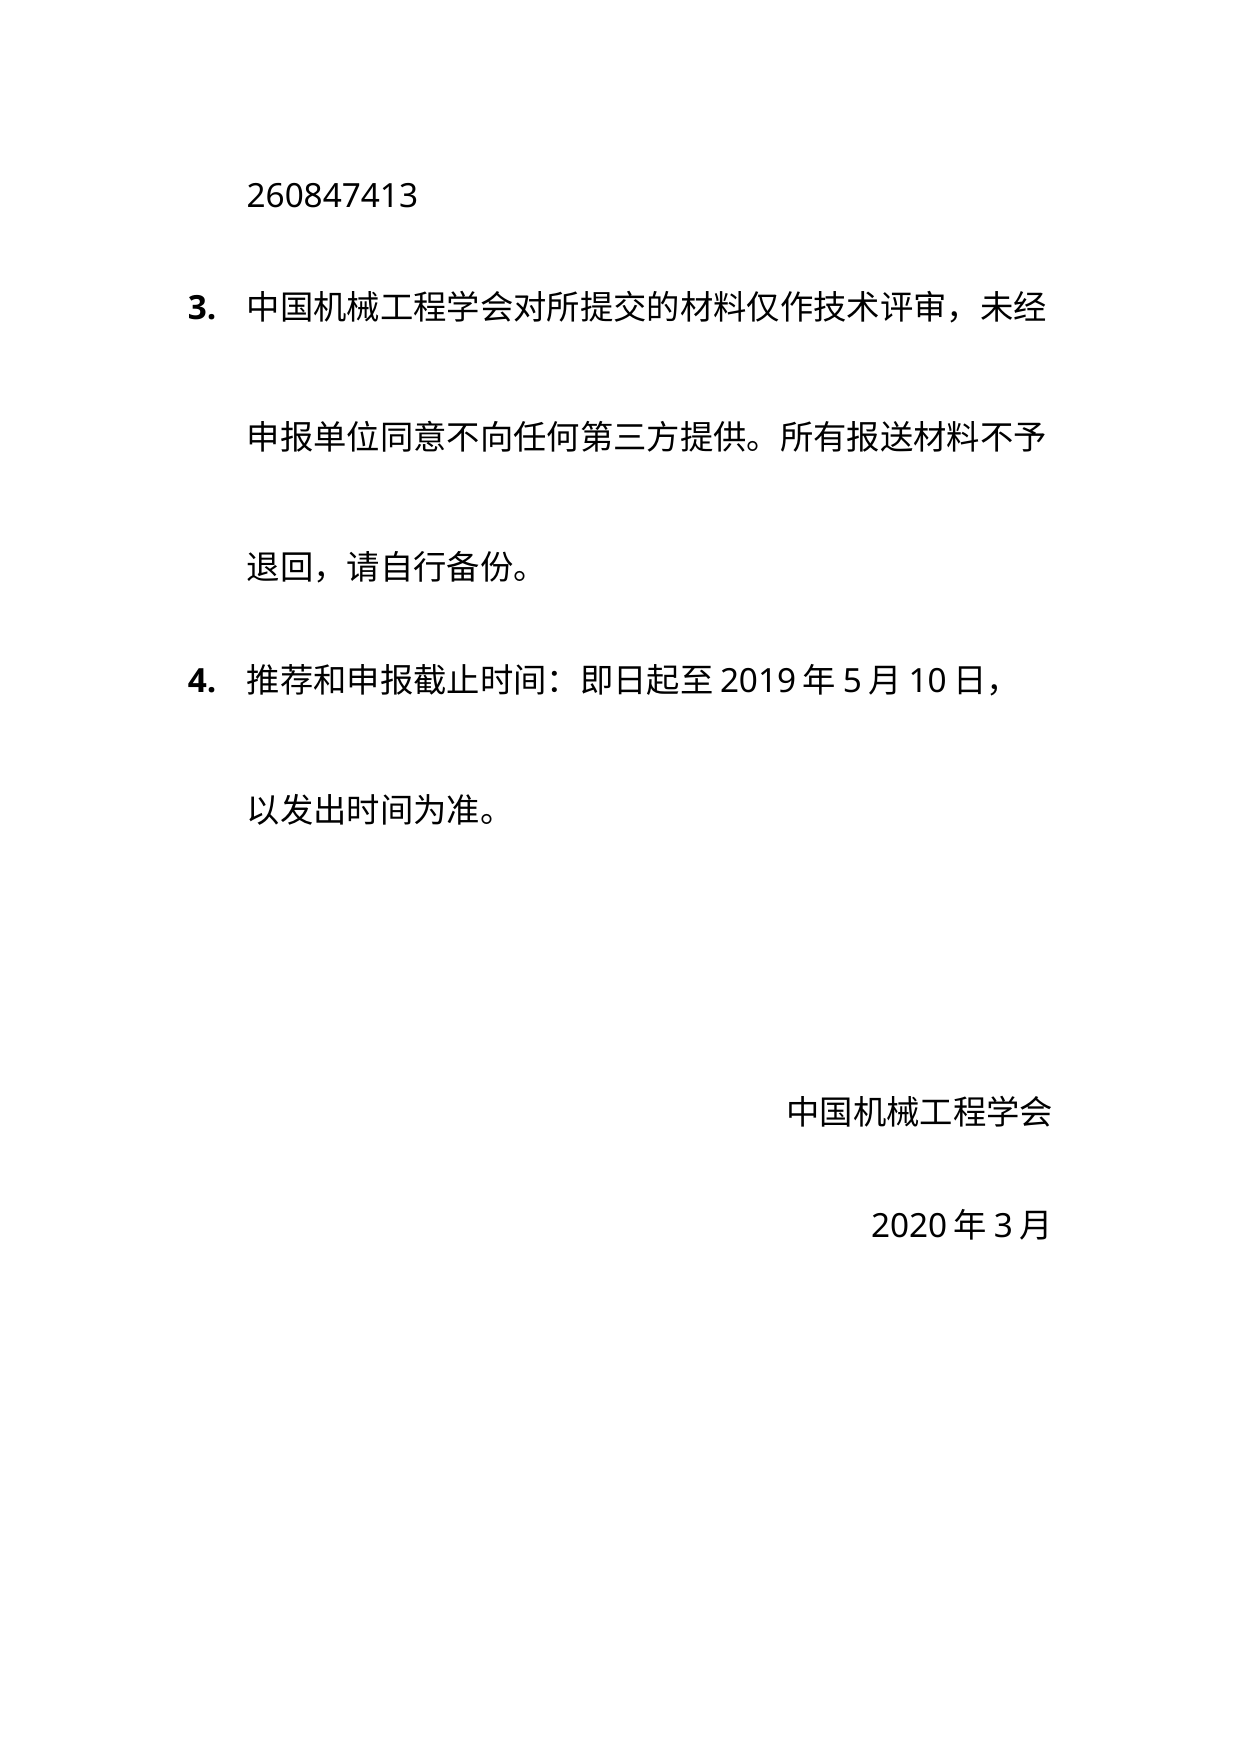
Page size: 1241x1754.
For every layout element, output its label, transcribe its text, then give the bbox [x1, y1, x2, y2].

text 中国机械工程学会 [187, 1077, 1053, 1142]
list 中国机械工程学会对所提交的材料仅作技术评审，未经申报单位同意不向任何第三方提供。所有报送材料不予退回，请自行备份。 [188, 272, 1053, 597]
list 推荐和申报截止时间：即日起至2019年5月10日，以发出时间为准。 [188, 646, 1053, 841]
text 2020年3月 [187, 1190, 1053, 1255]
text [246, 162, 1053, 227]
